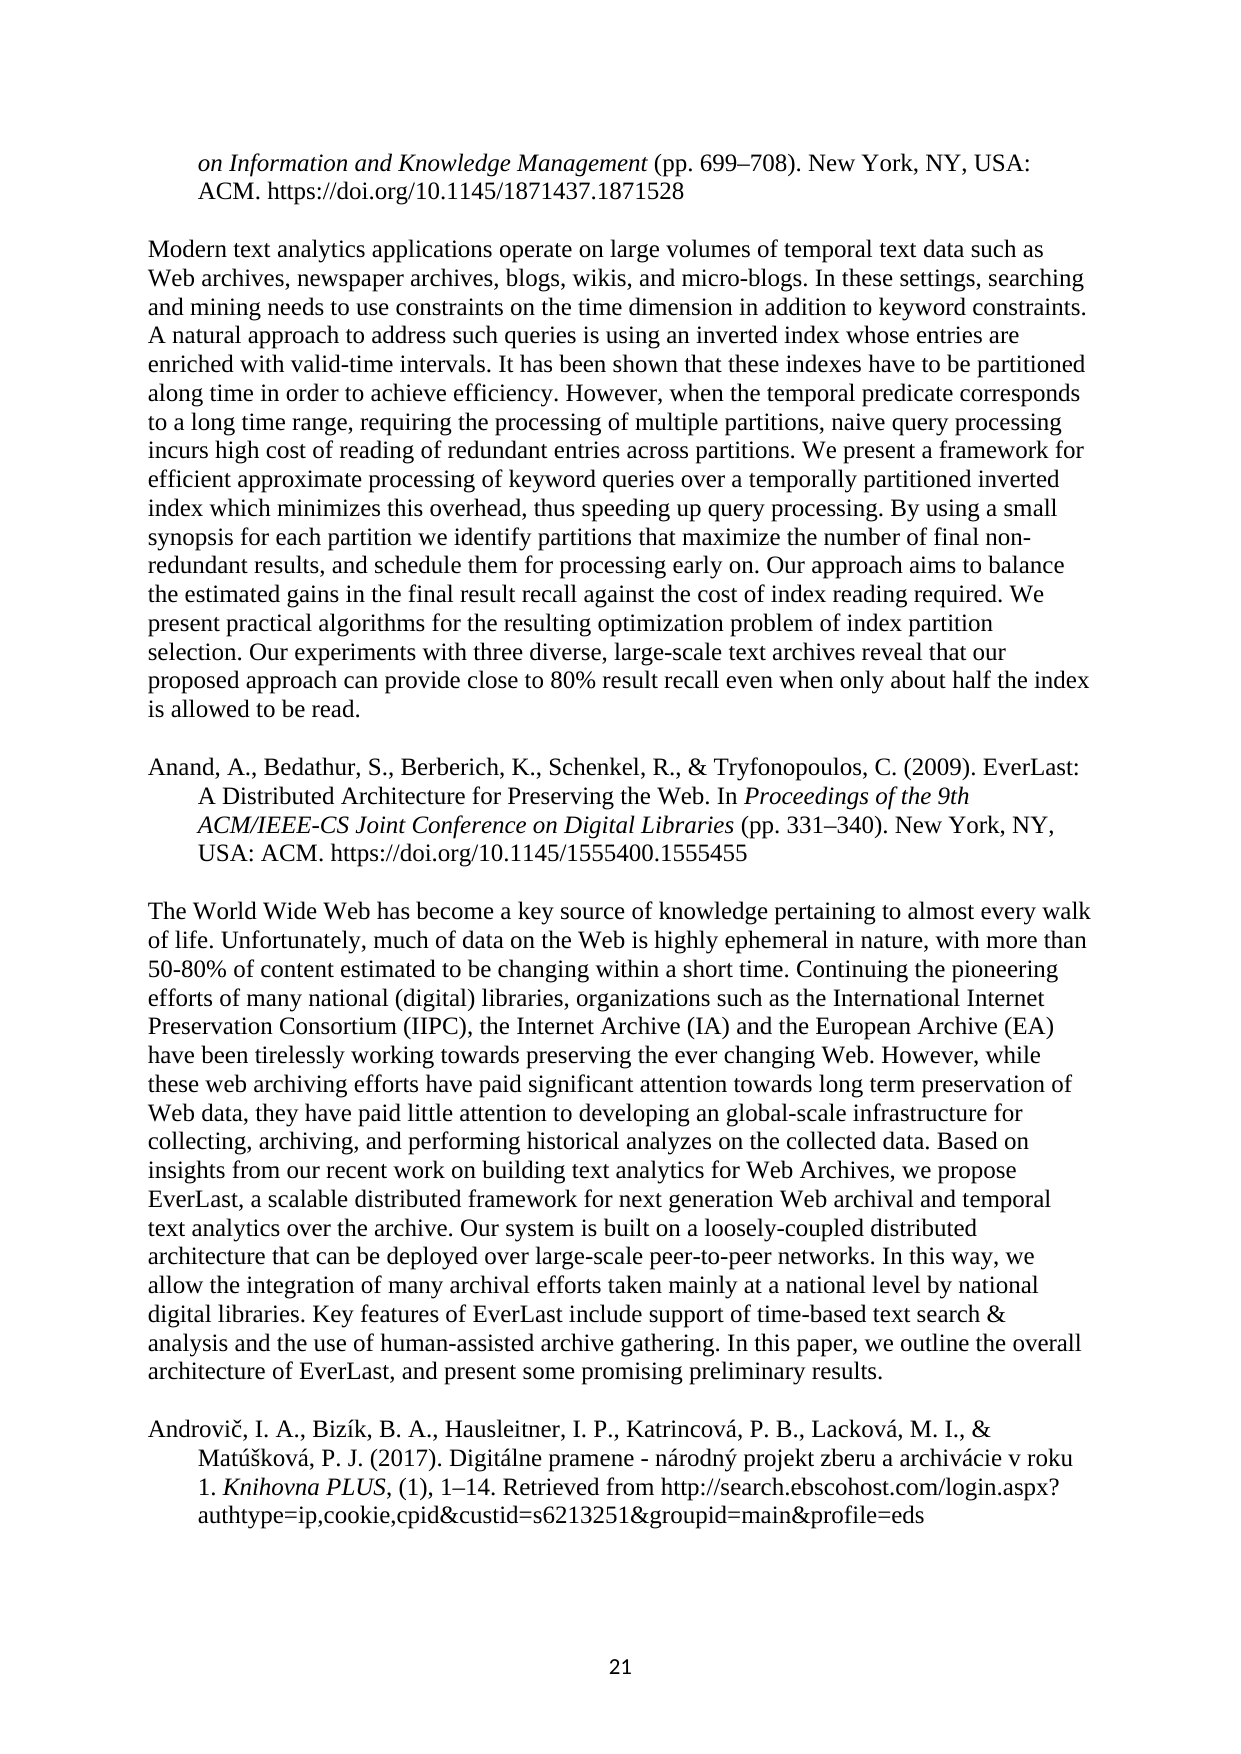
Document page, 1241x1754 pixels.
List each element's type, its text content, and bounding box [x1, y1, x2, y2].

text Modern text analytics applications operate on large volumes of temporal text data such as Web archives, newspaper archives, blogs, wikis, and micro-blogs. In these settings, searching and mining needs to use constraints on the time dimension in addition to keyword constraints. A natural approach to address such queries is using an inverted index whose entries are enriched with valid-time intervals. It has been shown that these indexes have to be partitioned along time in order to achieve efficiency. However, when the temporal predicate corresponds to a long time range, requiring the processing of multiple partitions, naive query processing incurs high cost of reading of redundant entries across partitions. We present a framework for efficient approximate processing of keyword queries over a temporally partitioned inverted index which minimizes this overhead, thus speeding up query processing. By using a small synopsis for each partition we identify partitions that maximize the number of final non-redundant results, and schedule them for processing early on. Our approach aims to balance the estimated gains in the final result recall against the cost of index reading required. We present practical algorithms for the resulting optimization problem of index partition selection. Our experiments with three diverse, large-scale text archives reveal that our proposed approach can provide close to 80% result recall even when only about half the index is allowed to be read. [148, 234, 1093, 723]
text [148, 148, 1093, 205]
text The World Wide Web has become a key source of knowledge pertaining to almost every walk of life. Unfortunately, much of data on the Web is highly ephemeral in nature, with more than 50-80% of content estimated to be changing within a short time. Continuing the pioneering efforts of many national (digital) libraries, organizations such as the International Internet Preservation Consortium (IIPC), the Internet Archive (IA) and the European Archive (EA) have been tirelessly working towards preserving the ever changing Web. However, while these web archiving efforts have paid significant attention towards long term preservation of Web data, they have paid little attention to developing an global-scale infrastructure for collecting, archiving, and performing historical analyzes on the collected data. Based on insights from our recent work on building text analytics for Web Archives, we propose EverLast, a scalable distributed framework for next generation Web archival and temporal text analytics over the archive. Our system is built on a loosely-coupled distributed architecture that can be deployed over large-scale peer-to-peer networks. In this way, we allow the integration of many archival efforts taken mainly at a national level by national digital libraries. Key features of EverLast include support of time-based text search & analysis and the use of human-assisted archive gathering. In this paper, we outline the overall architecture of EverLast, and present some promising preliminary results. [148, 896, 1093, 1385]
text Androvič, I. A., Bizík, B. A., Hausleitner, I. P., Katrincová, P. B., Lacková, M. I., & Matúšková, P. J. (2017). Digitálne pramene - národný projekt zberu a archivácie v roku 1. Knihovna PLUS, (1), 1–14. Retrieved from http://search.ebscohost.com/login.aspx?authtype=ip,cookie,cpid&custid=s6213251&groupid=main&profile=eds [148, 1414, 1093, 1529]
text Anand, A., Bedathur, S., Berberich, K., Schenkel, R., & Tryfonopoulos, C. (2009). EverLast: A Distributed Architecture for Preserving the Web. In Proceedings of the 9th ACM/IEEE-CS Joint Conference on Digital Libraries (pp. 331–340). New York, NY, USA: ACM. https://doi.org/10.1145/1555400.1555455 [148, 752, 1093, 867]
